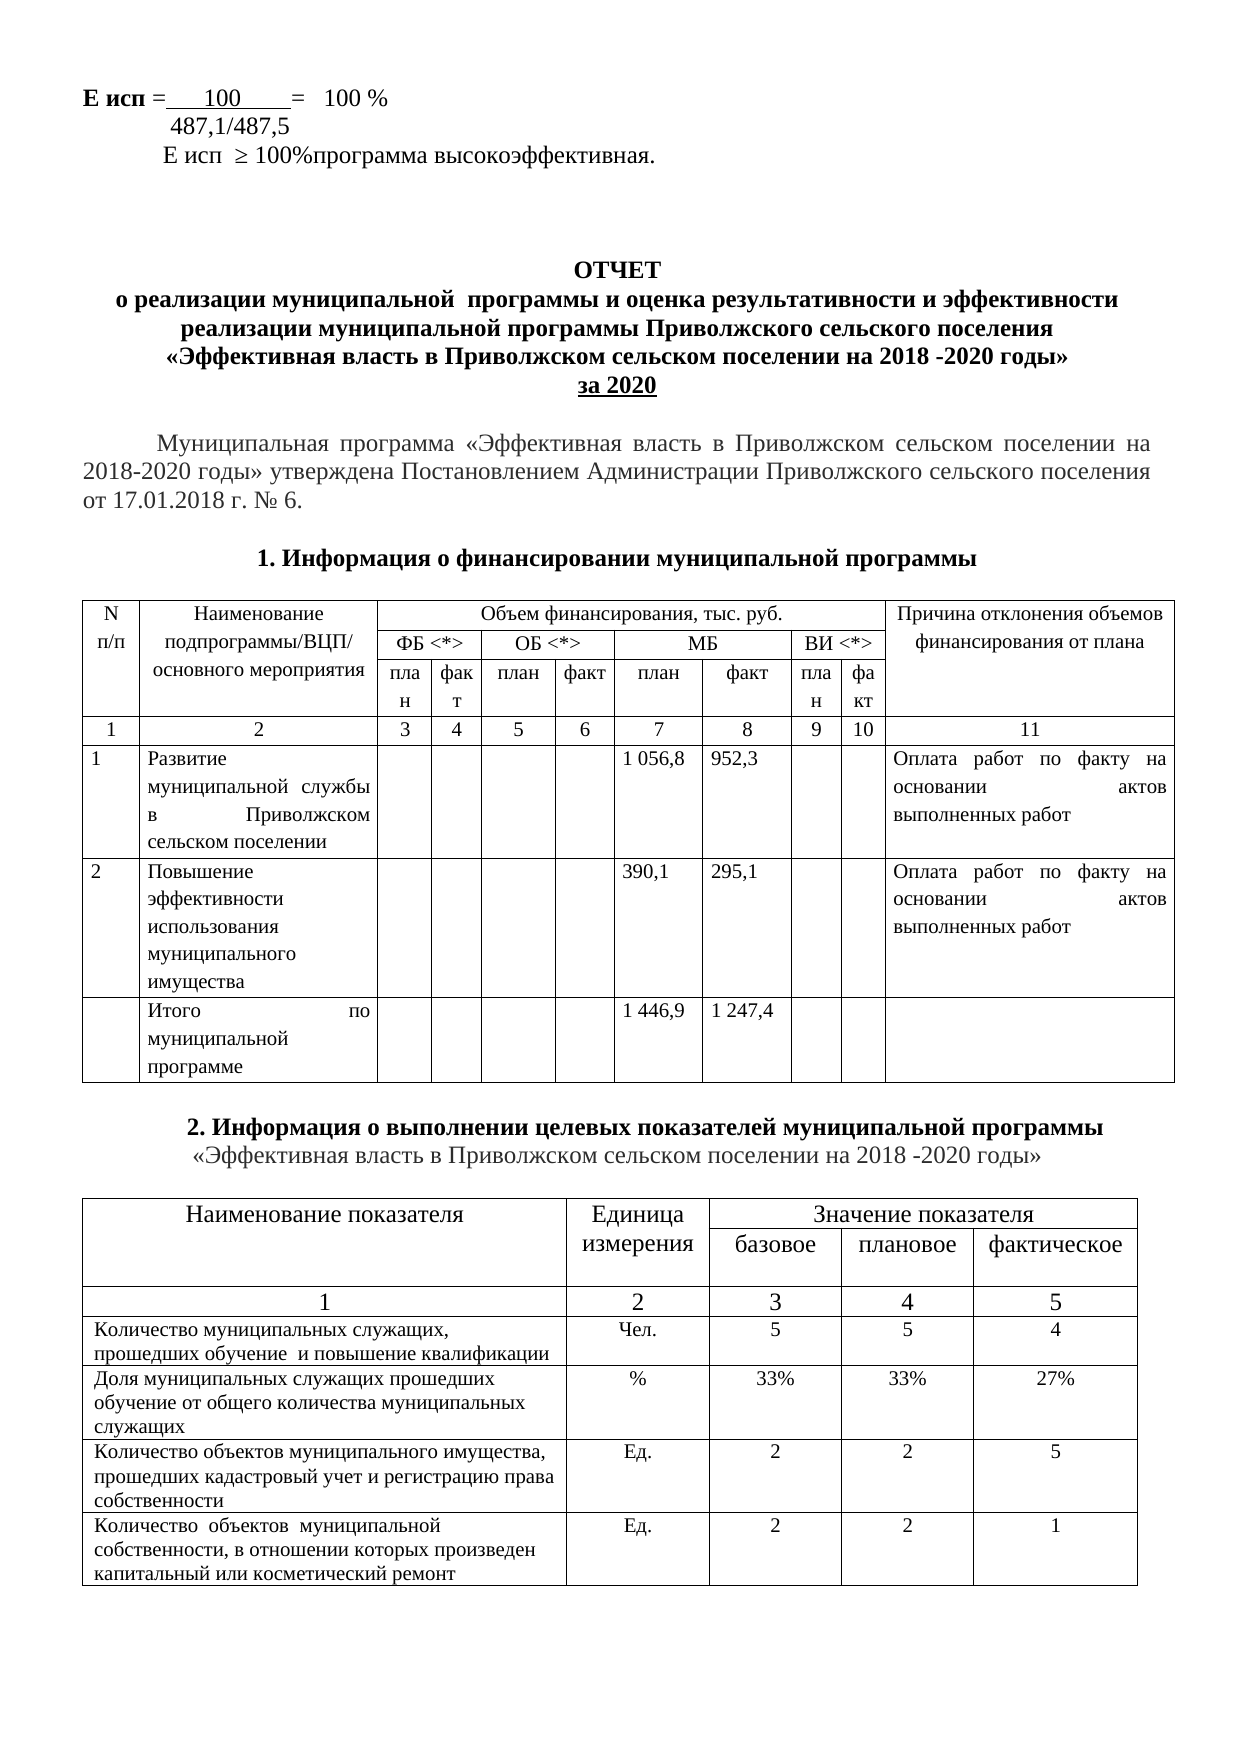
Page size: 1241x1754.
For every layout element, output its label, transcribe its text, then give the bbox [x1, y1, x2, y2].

table_cell 4 [842, 1287, 973, 1316]
text о реализации муниципальной программы и оценка результативности и эффективности реализации муниципальной программы Приволжского сельского поселения [83, 284, 1152, 341]
table_cell [556, 998, 614, 1082]
table_cell 33% [842, 1366, 973, 1438]
table_header Единица измерения [567, 1199, 709, 1286]
table_cell 952,3 [703, 746, 791, 857]
table_cell план [615, 660, 702, 716]
table_cell [792, 998, 841, 1082]
table_header Наименование показателя [83, 1199, 566, 1286]
text ОТЧЕТ [83, 255, 1152, 284]
text Е исп ≥ 100%программа высокоэффективная. [83, 140, 1152, 169]
text 487,1/487,5 [83, 111, 1152, 140]
table_cell 5 [842, 1317, 973, 1365]
table_cell фактическое [974, 1229, 1137, 1286]
table_cell 8 [703, 717, 791, 745]
table_cell факт [556, 660, 614, 716]
table_cell [482, 859, 555, 997]
table_cell [842, 746, 885, 857]
table_cell [378, 998, 431, 1082]
table_cell МБ [615, 631, 791, 659]
table_cell 4 [432, 717, 481, 745]
text «Эффективная власть в Приволжском сельском поселении на 2018 -2020 годы» [83, 1140, 1152, 1169]
table_cell 3 [710, 1287, 841, 1316]
table_cell план [792, 660, 841, 716]
table_header Причина отклонения объемов финансирования от плана [886, 601, 1174, 716]
table_cell Итого по муниципальной программе [140, 998, 377, 1082]
table_cell [378, 859, 431, 997]
table_cell Чел. [567, 1317, 709, 1365]
table_cell [842, 998, 885, 1082]
table_cell 33% [710, 1366, 841, 1438]
table_cell план [378, 660, 431, 716]
table_cell Повышение эффективности использования муниципального имущества [140, 859, 377, 997]
table_cell Ед. [567, 1513, 709, 1585]
table_cell 3 [378, 717, 431, 745]
table_cell факт [432, 660, 481, 716]
table_cell факт [842, 660, 885, 716]
table_cell [482, 998, 555, 1082]
table_cell Оплата работ по факту на основании актов выполненных работ [886, 746, 1174, 857]
table_cell 10 [842, 717, 885, 745]
table_cell [556, 746, 614, 857]
table_cell [432, 746, 481, 857]
text «Эффективная власть в Приволжском сельском поселении на 2018 -2020 годы» [83, 341, 1152, 370]
table_cell 1 [83, 746, 139, 857]
table_cell 5 [710, 1317, 841, 1365]
table_cell 2 [710, 1440, 841, 1512]
table_cell 2 [710, 1513, 841, 1585]
table_cell 4 [974, 1317, 1137, 1365]
table_cell 2 [567, 1287, 709, 1316]
text за 2020 [83, 370, 1152, 399]
table_cell [482, 746, 555, 857]
table_cell ФБ <*> [378, 631, 481, 659]
table_header Наименование подпрограммы/ВЦП/ основного мероприятия [140, 601, 377, 716]
table_cell 2 [83, 859, 139, 997]
table_cell ОБ <*> [482, 631, 614, 659]
table_cell Развитие муниципальной службы в Приволжском сельском поселении [140, 746, 377, 857]
table_cell Количество объектов муниципальной собственности, в отношении которых произведен капитальный или косметический ремонт [83, 1513, 566, 1585]
table_cell базовое [710, 1229, 841, 1286]
table_cell 1 [83, 1287, 566, 1316]
table_cell [556, 859, 614, 997]
table_cell 295,1 [703, 859, 791, 997]
table_cell [842, 859, 885, 997]
table_cell 2 [842, 1440, 973, 1512]
table_cell 9 [792, 717, 841, 745]
text Е исп = 100 = 100 % [83, 83, 1152, 111]
table_cell [792, 859, 841, 997]
table_cell [432, 859, 481, 997]
table_cell 1 056,8 [615, 746, 702, 857]
text Муниципальная программа «Эффективная власть в Приволжском сельском поселении на 2018-2020 годы» утверждена Постановлением Администрации Приволжского сельского поселения от 17.01.2018 г. № 6. [83, 428, 1152, 514]
text 1. Информация о финансировании муниципальной программы [83, 543, 1152, 571]
table_cell 27% [974, 1366, 1137, 1438]
table_cell ВИ <*> [792, 631, 885, 659]
table_cell [83, 998, 139, 1082]
table_cell 5 [482, 717, 555, 745]
table_cell Количество объектов муниципального имущества, прошедших кадастровый учет и регистрацию права собственности [83, 1440, 566, 1512]
table_cell [886, 998, 1174, 1082]
table_cell Доля муниципальных служащих прошедших обучение от общего количества муниципальных служащих [83, 1366, 566, 1438]
table_cell Ед. [567, 1440, 709, 1512]
table_cell Оплата работ по факту на основании актов выполненных работ [886, 859, 1174, 997]
table_cell 390,1 [615, 859, 702, 997]
table_cell 7 [615, 717, 702, 745]
table_cell [432, 998, 481, 1082]
table_cell 1 446,9 [615, 998, 702, 1082]
table_cell % [567, 1366, 709, 1438]
table_header N п/п [83, 601, 139, 716]
table_header Объем финансирования, тыс. руб. [378, 601, 885, 629]
table_cell [792, 746, 841, 857]
table_header Значение показателя [710, 1199, 1137, 1228]
table_cell [378, 746, 431, 857]
text 2. Информация о выполнении целевых показателей муниципальной программы [83, 1112, 1152, 1140]
table_cell 1 [83, 717, 139, 745]
table_cell 1 247,4 [703, 998, 791, 1082]
table_cell 6 [556, 717, 614, 745]
table_cell 1 [974, 1513, 1137, 1585]
table_cell плановое [842, 1229, 973, 1286]
table_cell 11 [886, 717, 1174, 745]
table_cell план [482, 660, 555, 716]
table_cell факт [703, 660, 791, 716]
table_cell Количество муниципальных служащих, прошедших обучение и повышение квалификации [83, 1317, 566, 1365]
table_cell 5 [974, 1287, 1137, 1316]
table_cell 2 [140, 717, 377, 745]
table_cell 2 [842, 1513, 973, 1585]
table_cell 5 [974, 1440, 1137, 1512]
